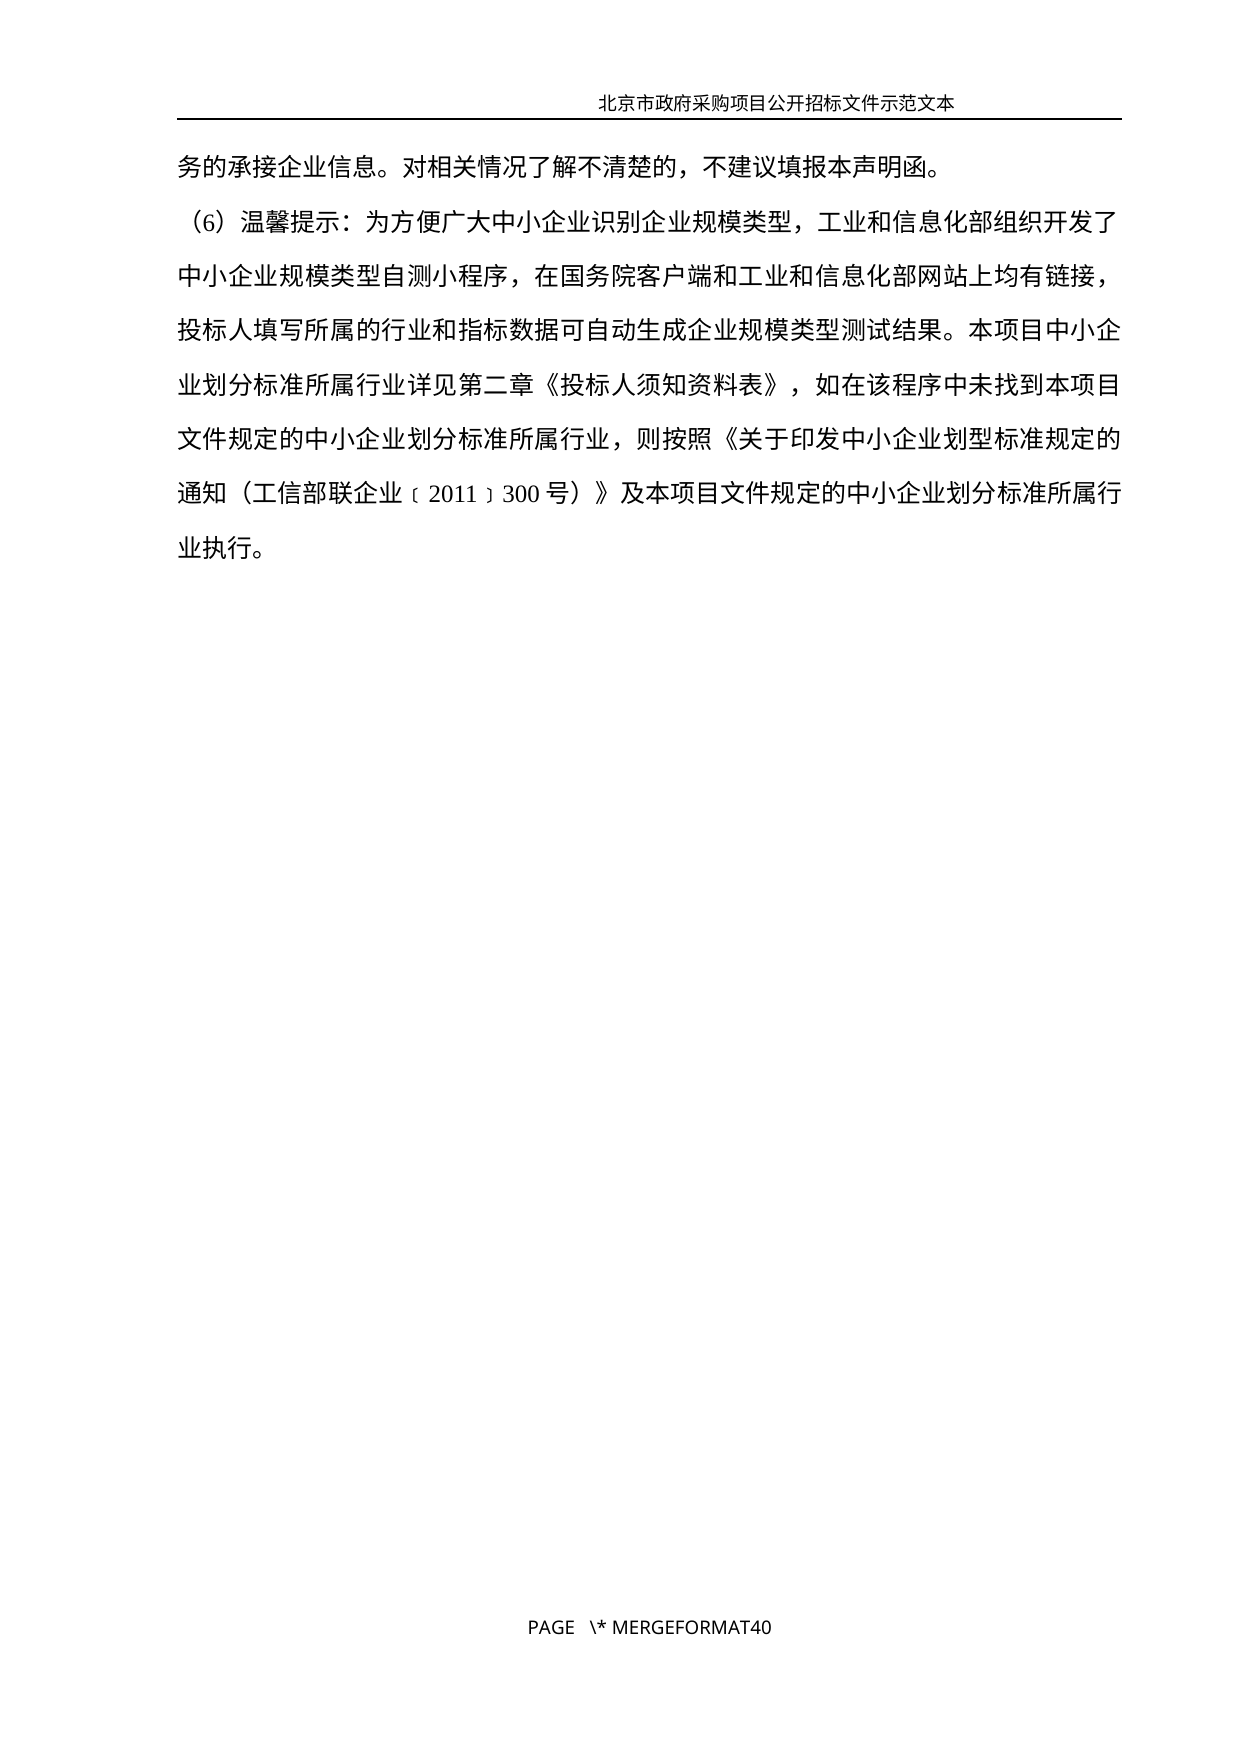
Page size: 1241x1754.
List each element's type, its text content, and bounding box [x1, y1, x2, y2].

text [177, 148, 1122, 184]
text （6）温馨提示：为方便广大中小企业识别企业规模类型，工业和信息化部组织开发了中小企业规模类型自测小程序，在国务院客户端和工业和信息化部网站上均有链接，投标人填写所属的行业和指标数据可自动生成企业规模类型测试结果。本项目中小企业划分标准所属行业详见第二章《投标人须知资料表》，如在该程序中未找到本项目文件规定的中小企业划分标准所属行业，则按照《关于印发中小企业划型标准规定的通知（工信部联企业﹝2011﹞300号）》及本项目文件规定的中小企业划分标准所属行业执行。 [177, 202, 1122, 564]
